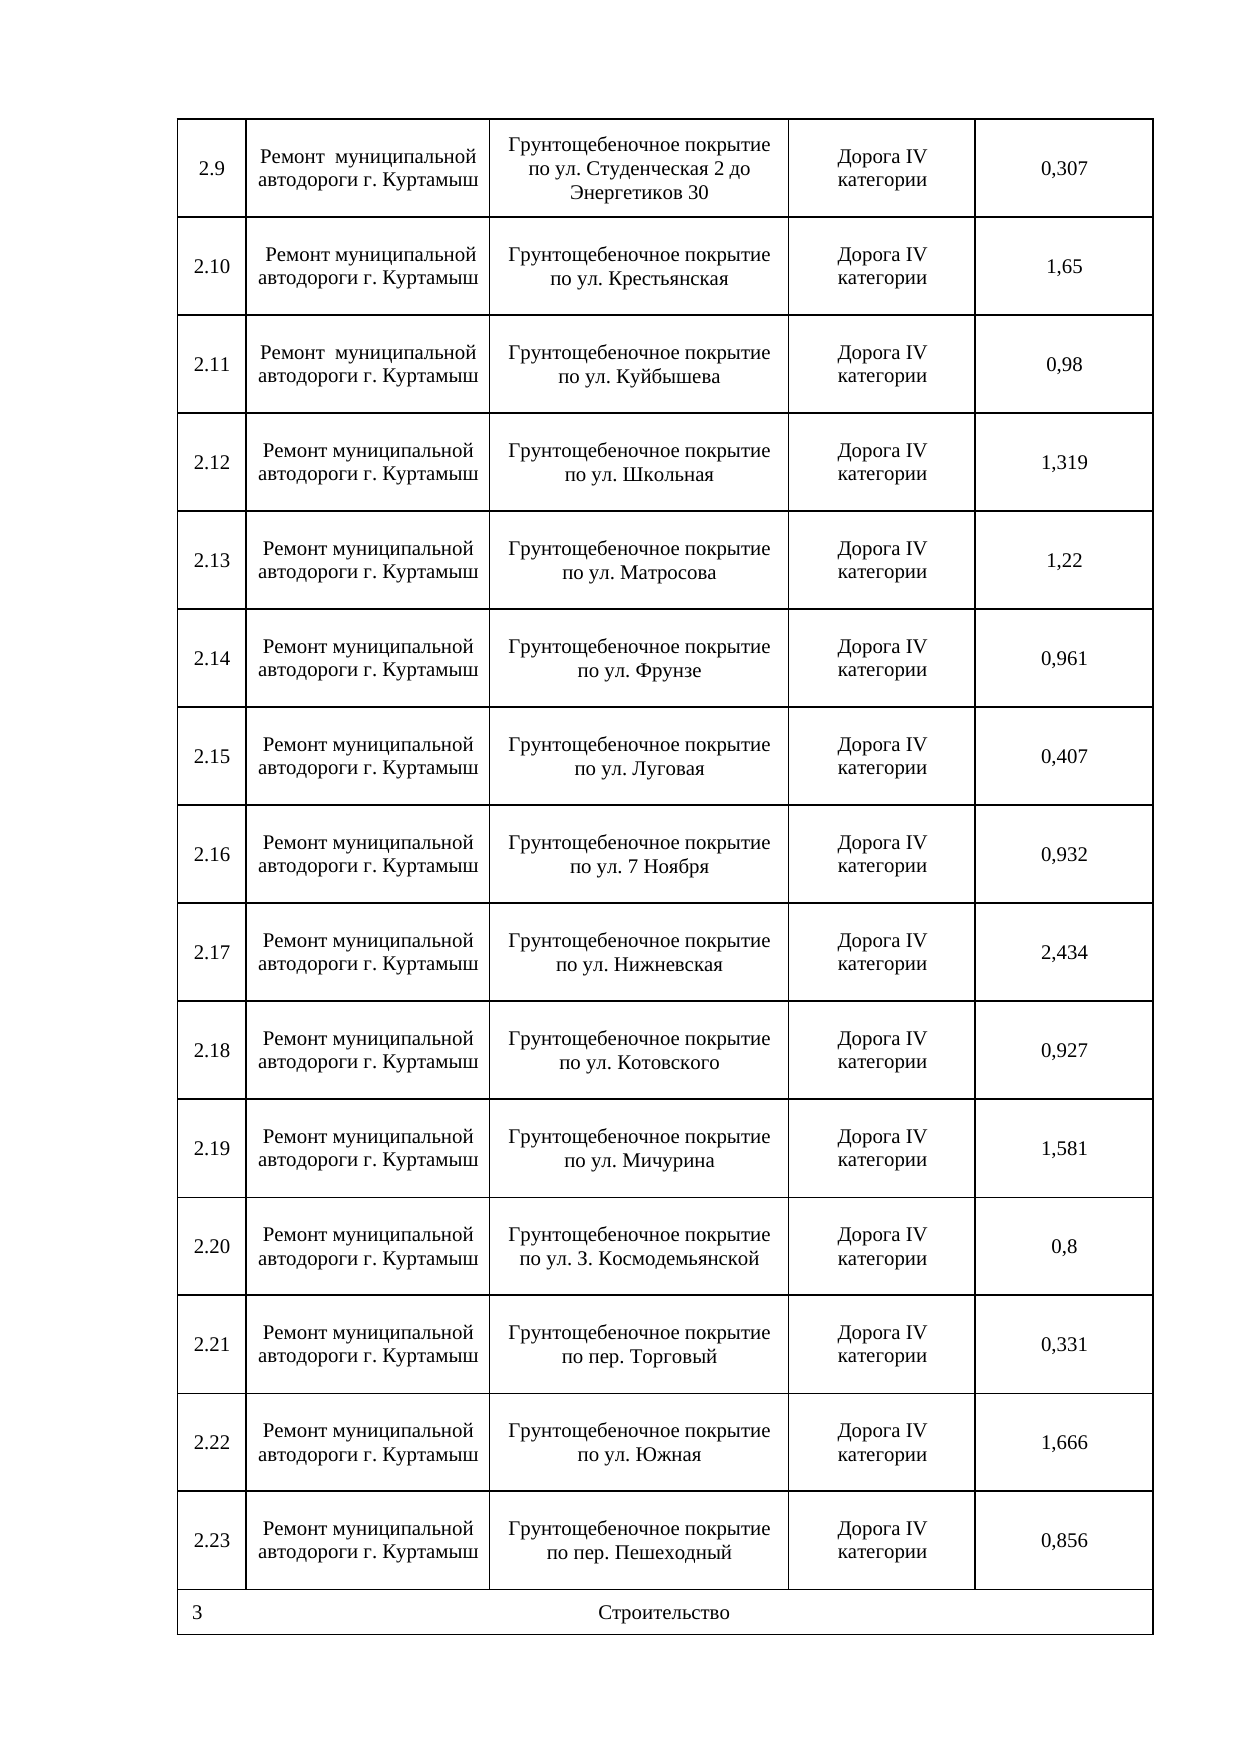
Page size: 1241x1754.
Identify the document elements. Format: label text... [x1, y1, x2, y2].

table_cell Ремонт муниципальной автодороги г. Куртамыш [247, 1198, 489, 1294]
table_cell Ремонт муниципальной автодороги г. Куртамыш [247, 414, 489, 510]
table_cell Грунтощебеночное покрытие по ул. Мичурина [490, 1100, 788, 1196]
table_cell Дорога IV категории [789, 414, 974, 510]
table_cell Ремонт муниципальной автодороги г. Куртамыш [247, 512, 489, 608]
table_cell Дорога IV категории [789, 218, 974, 314]
table_cell Дорога IV категории [789, 610, 974, 706]
table_cell 2.20 [178, 1198, 245, 1294]
table_cell Грунтощебеночное покрытие по ул. Фрунзе [490, 610, 788, 706]
table_cell 0,98 [976, 316, 1152, 412]
table_cell Грунтощебеночное покрытие по ул. Матросова [490, 512, 788, 608]
table_cell Грунтощебеночное покрытие по ул. Школьная [490, 414, 788, 510]
table_cell 2.22 [178, 1394, 245, 1490]
table_cell 0,932 [976, 806, 1152, 902]
table_cell 2.17 [178, 904, 245, 1000]
table_cell Грунтощебеночное покрытие по ул. Луговая [490, 708, 788, 804]
table_cell Грунтощебеночное покрытие по пер. Торговый [490, 1296, 788, 1392]
table_cell 2,434 [976, 904, 1152, 1000]
table_cell Дорога IV категории [789, 1492, 974, 1588]
table_cell 2.12 [178, 414, 245, 510]
table_cell Грунтощебеночное покрытие по ул. З. Космодемьянской [490, 1198, 788, 1294]
table_cell Ремонт муниципальной автодороги г. Куртамыш [247, 1100, 489, 1196]
table_cell Ремонт муниципальной автодороги г. Куртамыш [247, 708, 489, 804]
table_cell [247, 120, 489, 216]
table_cell Грунтощебеночное покрытие по ул. Котовского [490, 1002, 788, 1098]
table_cell Грунтощебеночное покрытие по ул. Куйбышева [490, 316, 788, 412]
table_cell 2.13 [178, 512, 245, 608]
table_cell Ремонт муниципальной автодороги г. Куртамыш [247, 1492, 489, 1588]
table_cell Дорога IV категории [789, 1394, 974, 1490]
table_cell Дорога IV категории [789, 1296, 974, 1392]
table_cell 2.14 [178, 610, 245, 706]
table_cell Ремонт муниципальной автодороги г. Куртамыш [247, 316, 489, 412]
table_cell 2.10 [178, 218, 245, 314]
table_cell Грунтощебеночное покрытие по ул. 7 Ноября [490, 806, 788, 902]
table_cell Дорога IV категории [789, 316, 974, 412]
table_cell Грунтощебеночное покрытие по ул. Южная [490, 1394, 788, 1490]
table_cell Ремонт муниципальной автодороги г. Куртамыш [247, 806, 489, 902]
table_cell Дорога IV категории [789, 806, 974, 902]
table_cell 1,581 [976, 1100, 1152, 1196]
table_cell 2.19 [178, 1100, 245, 1196]
table_cell Дорога IV категории [789, 1100, 974, 1196]
table_cell Грунтощебеночное покрытие по ул. Нижневская [490, 904, 788, 1000]
table_cell Дорога IV категории [789, 904, 974, 1000]
table_cell 1,65 [976, 218, 1152, 314]
table_cell 2.11 [178, 316, 245, 412]
table_cell Дорога IV категории [789, 1002, 974, 1098]
table_cell 2.21 [178, 1296, 245, 1392]
table_cell 2.9 [178, 120, 245, 216]
table_cell 1,666 [976, 1394, 1152, 1490]
table_cell Ремонт муниципальной автодороги г. Куртамыш [247, 904, 489, 1000]
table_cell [247, 218, 489, 314]
table_cell Ремонт муниципальной автодороги г. Куртамыш [247, 610, 489, 706]
table_cell 0,8 [976, 1198, 1152, 1294]
table_cell Грунтощебеночное покрытие по пер. Пешеходный [490, 1492, 788, 1588]
table_cell 2.16 [178, 806, 245, 902]
table_cell Грунтощебеночное покрытие по ул. Студенческая 2 до Энергетиков 30 [490, 120, 788, 216]
table_cell 2.23 [178, 1492, 245, 1588]
table_cell 1,319 [976, 414, 1152, 510]
table_cell 1,22 [976, 512, 1152, 608]
table_cell 0,856 [976, 1492, 1152, 1588]
table_cell 0,961 [976, 610, 1152, 706]
table_cell 0,307 [976, 120, 1152, 216]
table_cell 0,927 [976, 1002, 1152, 1098]
table_cell Дорога IV категории [789, 512, 974, 608]
table_cell Ремонт муниципальной автодороги г. Куртамыш [247, 1394, 489, 1490]
table_cell 3 Строительство [178, 1590, 1152, 1633]
table_cell Ремонт муниципальной автодороги г. Куртамыш [247, 1002, 489, 1098]
table_cell 2.15 [178, 708, 245, 804]
table_cell Ремонт муниципальной автодороги г. Куртамыш [247, 1296, 489, 1392]
table_cell 0,331 [976, 1296, 1152, 1392]
table_cell Дорога IV категории [789, 1198, 974, 1294]
table_cell Дорога IV категории [789, 708, 974, 804]
table_cell Грунтощебеночное покрытие по ул. Крестьянская [490, 218, 788, 314]
table_cell 0,407 [976, 708, 1152, 804]
table_cell 2.18 [178, 1002, 245, 1098]
table_cell Дорога IV категории [789, 120, 974, 216]
